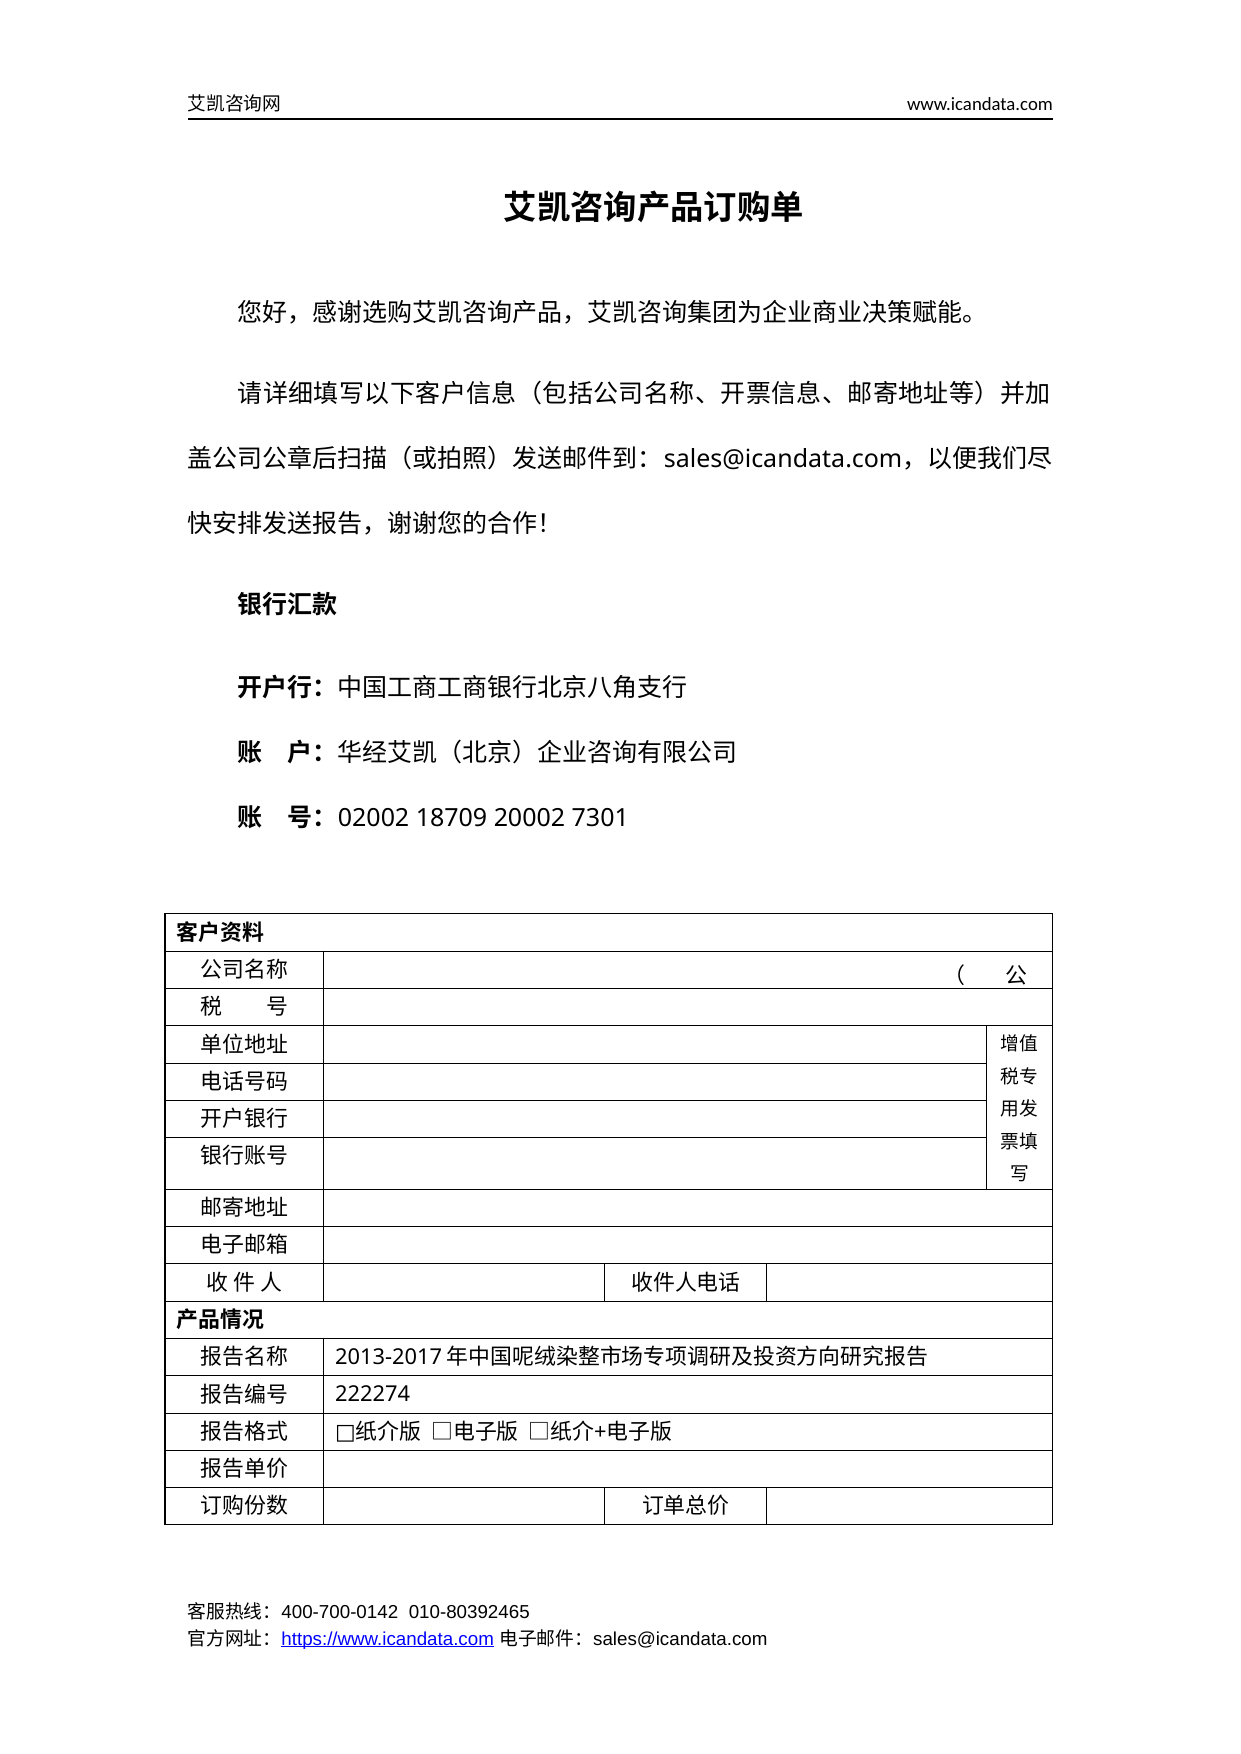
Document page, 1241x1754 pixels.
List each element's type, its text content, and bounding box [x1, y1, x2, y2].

table_cell [324, 1101, 986, 1137]
table_cell 订购份数 [166, 1488, 323, 1524]
text 开户行：中国工商工商银行北京八角支行 [187, 653, 1053, 718]
text 您好，感谢选购艾凯咨询产品，艾凯咨询集团为企业商业决策赋能。 [187, 278, 1053, 343]
table_cell [324, 989, 1052, 1025]
table_cell 222274 [324, 1376, 1052, 1412]
table_cell 增值税专用发票填写 [987, 1026, 1052, 1189]
table_cell 电子邮箱 [166, 1227, 323, 1263]
table_cell 2013-2017年中国呢绒染整市场专项调研及投资方向研究报告 [324, 1339, 1052, 1375]
table_cell 开户银行 [166, 1101, 323, 1137]
table_cell [324, 1264, 604, 1301]
table_cell 报告格式 [166, 1414, 323, 1450]
table_cell □纸介版 □电子版 □纸介+电子版 [324, 1414, 1052, 1450]
table_cell [324, 1451, 1052, 1487]
table_cell 收 件 人 [166, 1264, 323, 1301]
table_cell [324, 952, 1052, 988]
text 请详细填写以下客户信息（包括公司名称、开票信息、邮寄地址等）并加盖公司公章后扫描（或拍照）发送邮件到：sales@icandata.com，以便我们尽快安排发送报告，谢谢您的合作！ [187, 359, 1053, 554]
table_cell 税 号 [166, 989, 323, 1025]
text 银行汇款 [187, 570, 1053, 635]
table_cell [324, 1064, 986, 1100]
table_cell 报告编号 [166, 1376, 323, 1412]
table_cell 电话号码 [166, 1064, 323, 1100]
table_cell 收件人电话 [605, 1264, 766, 1301]
text 账 户：华经艾凯（北京）企业咨询有限公司 [187, 718, 1053, 783]
table_cell 报告名称 [166, 1339, 323, 1375]
table_cell [324, 1190, 1052, 1226]
table_cell [324, 1026, 986, 1062]
table_cell [324, 1138, 986, 1189]
table_cell 订单总价 [605, 1488, 766, 1524]
table_cell [767, 1488, 1052, 1524]
table_cell 单位地址 [166, 1026, 323, 1062]
table_cell 报告单价 [166, 1451, 323, 1487]
table_cell 公司名称 [166, 952, 323, 988]
table_cell 产品情况 [166, 1302, 1052, 1338]
text 艾凯咨询产品订购单 [187, 172, 1053, 237]
text 账 号：02002 18709 20002 7301 [187, 783, 1053, 848]
table_cell 邮寄地址 [166, 1190, 323, 1226]
table_cell [324, 1488, 604, 1524]
table_header 客户资料 [166, 914, 1052, 951]
table_cell 银行账号 [166, 1138, 323, 1189]
table_cell [324, 1227, 1052, 1263]
table_cell [767, 1264, 1052, 1301]
